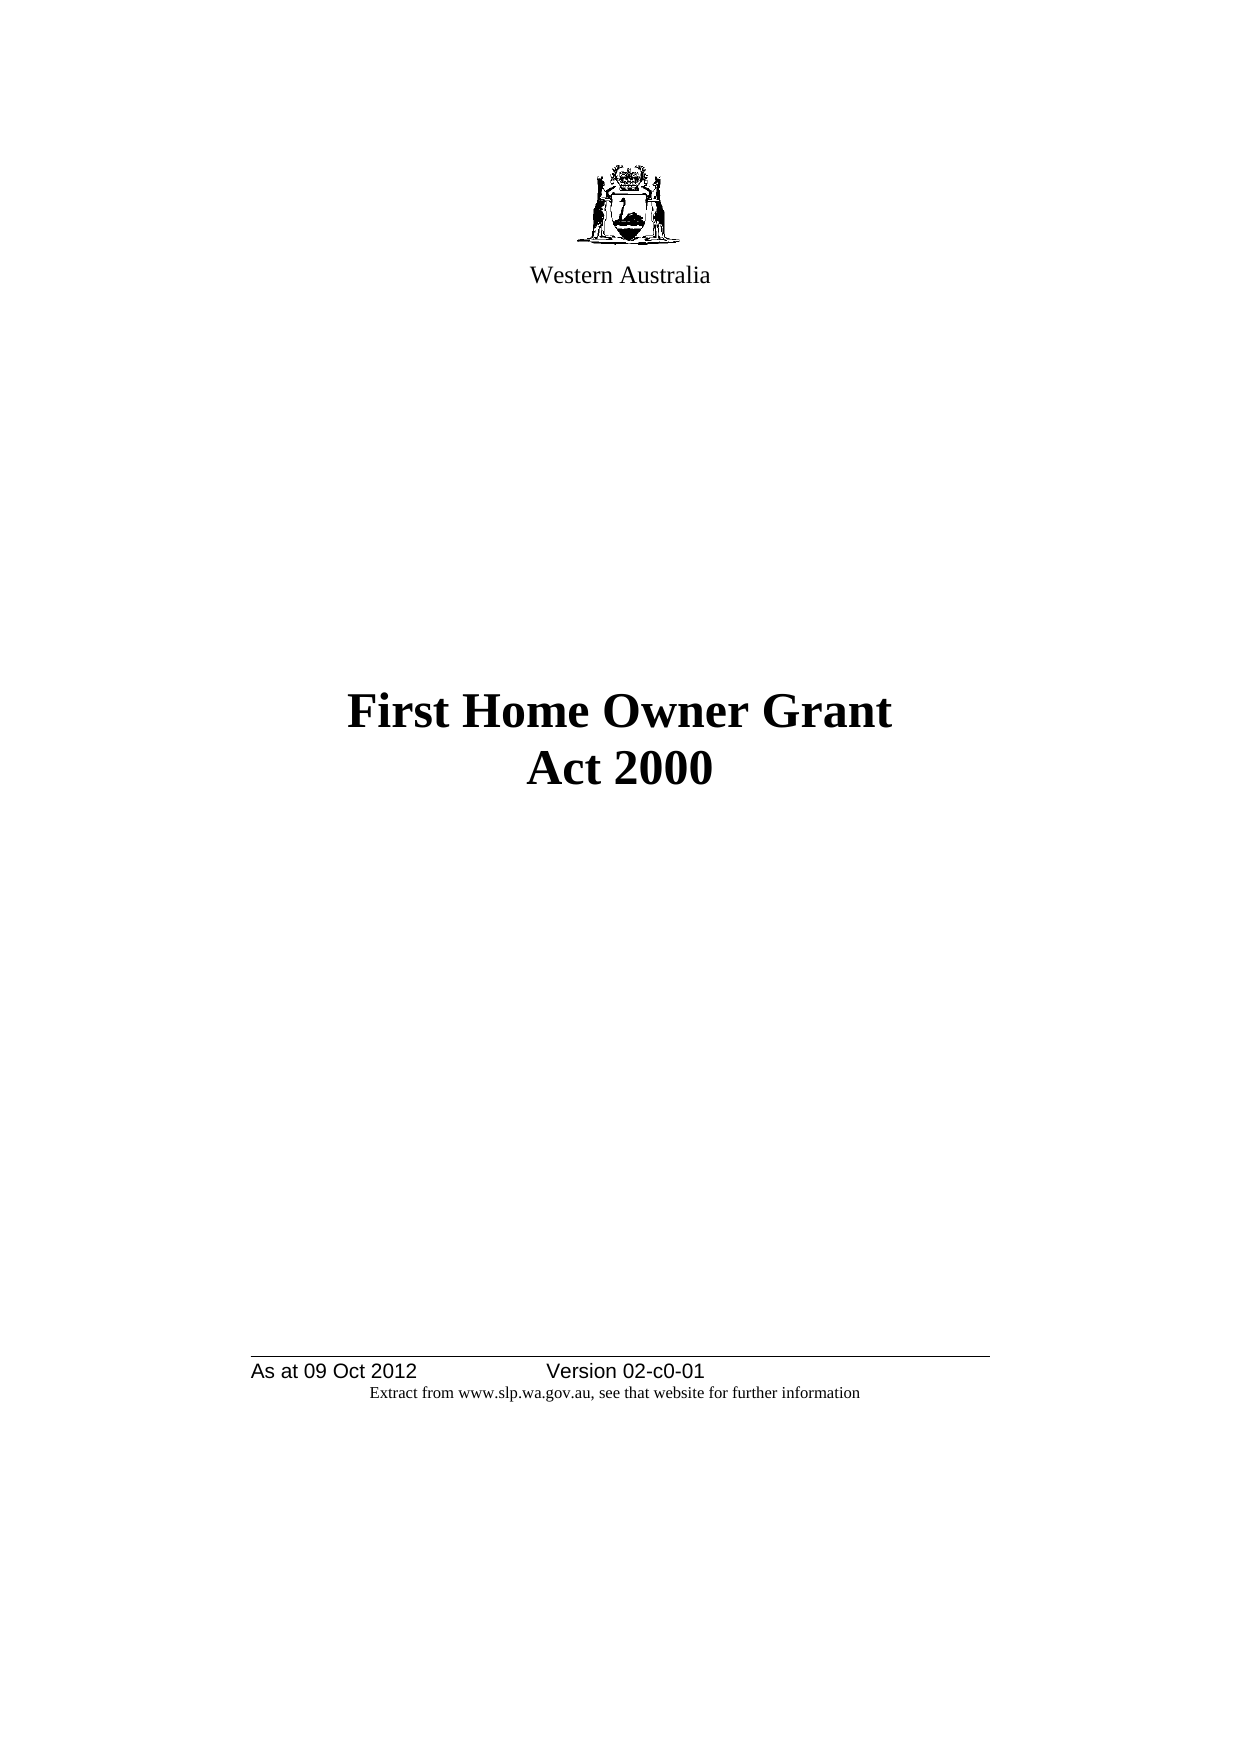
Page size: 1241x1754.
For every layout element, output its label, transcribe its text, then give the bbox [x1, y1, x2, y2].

text First Home Owner Grant Act 2000 [313, 680, 926, 795]
picture [576, 163, 680, 246]
